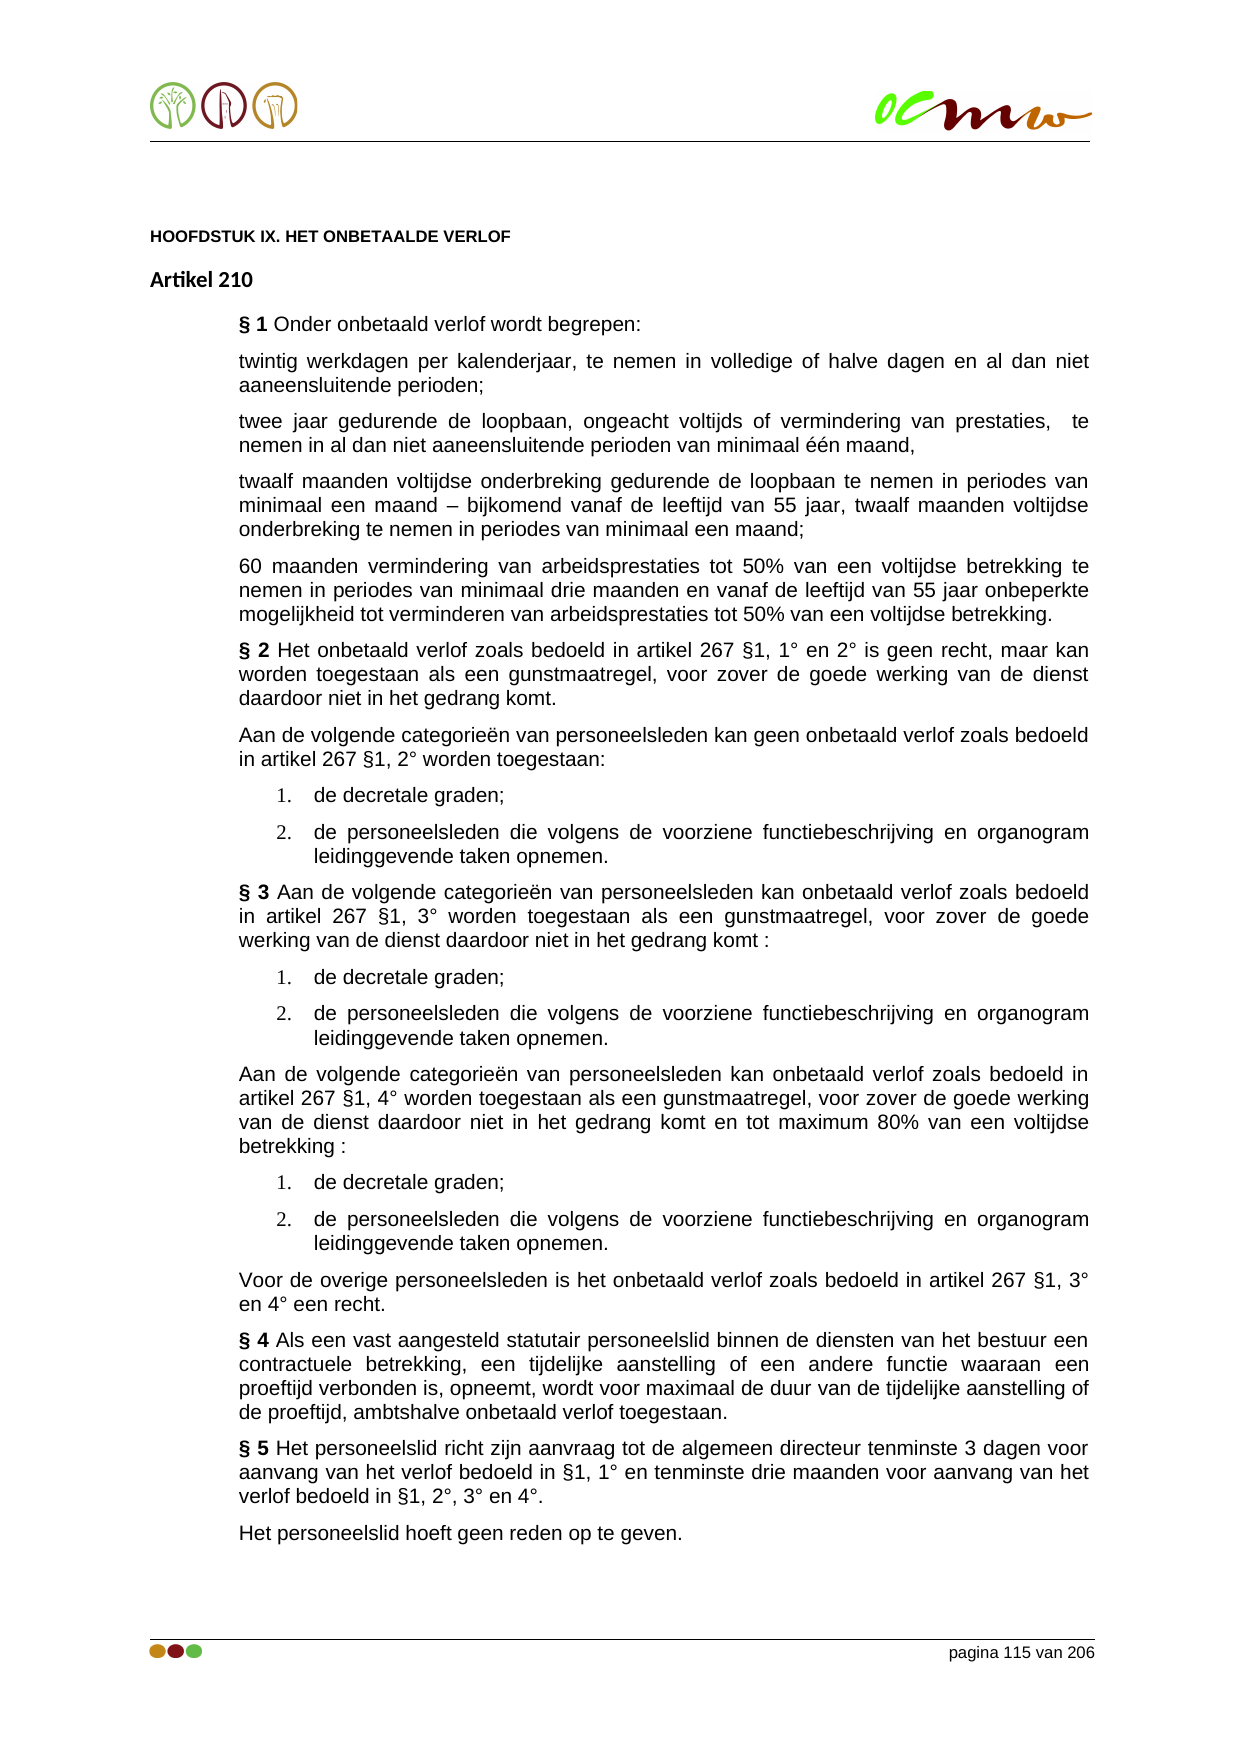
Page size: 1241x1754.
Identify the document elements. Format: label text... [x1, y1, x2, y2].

subtitle Hoofdstuk ix. het onbetaalde verlof [150, 227, 1090, 246]
picture [875, 91, 1093, 133]
list de personeelsleden die volgens de voorziene functiebeschrijving en organogram leidinggevende taken opnemen. [276, 819, 1090, 868]
text § 2 Het onbetaald verlof zoals bedoeld in artikel 267 §1, 1° en 2° is geen recht, maar kan worden toegestaan als een gunstmaatregel, voor zover de goede werking van de dienst daardoor niet in het gedrang komt. [239, 638, 1090, 710]
text 60 maanden vermindering van arbeidsprestaties tot 50% van een voltijdse betrekking te nemen in periodes van minimaal drie maanden en vanaf de leeftijd van 55 jaar onbeperkte mogelijkheid tot verminderen van arbeidsprestaties tot 50% van een voltijdse betrekking. [239, 554, 1090, 626]
picture [150, 82, 298, 129]
text twee jaar gedurende de loopbaan, ongeacht voltijds of vermindering van prestaties, te nemen in al dan niet aaneensluitende perioden van minimaal één maand, [239, 409, 1090, 457]
text twaalf maanden voltijdse onderbreking gedurende de loopbaan te nemen in periodes van minimaal een maand – bijkomend vanaf de leeftijd van 55 jaar, twaalf maanden voltijdse onderbreking te nemen in periodes van minimaal een maand; [239, 469, 1090, 541]
text Voor de overige personeelsleden is het onbetaald verlof zoals bedoeld in artikel 267 §1, 3° en 4° een recht. [239, 1267, 1090, 1315]
list de personeelsleden die volgens de voorziene functiebeschrijving en organogram leidinggevende taken opnemen. [276, 1001, 1090, 1049]
list de decretale graden; [276, 1170, 1090, 1194]
list de decretale graden; [276, 783, 1090, 807]
text Het personeelslid hoeft geen reden op te geven. [239, 1521, 1090, 1544]
text § 5 Het personeelslid richt zijn aanvraag tot de algemeen directeur tenminste 3 dagen voor aanvang van het verlof bedoeld in §1, 1° en tenminste drie maanden voor aanvang van het verlof bedoeld in §1, 2°, 3° en 4°. [239, 1436, 1090, 1508]
text twintig werkdagen per kalenderjaar, te nemen in volledige of halve dagen en al dan niet aaneensluitende perioden; [239, 348, 1090, 396]
text Aan de volgende categorieën van personeelsleden kan geen onbetaald verlof zoals bedoeld in artikel 267 §1, 2° worden toegestaan: [239, 722, 1090, 770]
list de decretale graden; [276, 964, 1090, 989]
text § 4 Als een vast aangesteld statutair personeelslid binnen de diensten van het bestuur een contractuele betrekking, een tijdelijke aanstelling of een andere functie waaraan een proeftijd verbonden is, opneemt, wordt voor maximaal de duur van de tijdelijke aanstelling of de proeftijd, ambtshalve onbetaald verlof toegestaan. [239, 1328, 1090, 1424]
text § 3 Aan de volgende categorieën van personeelsleden kan onbetaald verlof zoals bedoeld in artikel 267 §1, 3° worden toegestaan als een gunstmaatregel, voor zover de goede werking van de dienst daardoor niet in het gedrang komt : [239, 880, 1090, 952]
picture [150, 1645, 202, 1658]
text § 1 Onder onbetaald verlof wordt begrepen: [239, 312, 1090, 336]
text Aan de volgende categorieën van personeelsleden kan onbetaald verlof zoals bedoeld in artikel 267 §1, 4° worden toegestaan als een gunstmaatregel, voor zover de goede werking van de dienst daardoor niet in het gedrang komt en tot maximum 80% van een voltijdse betrekking : [239, 1062, 1090, 1158]
text Artikel 210 [150, 265, 1090, 293]
list de personeelsleden die volgens de voorziene functiebeschrijving en organogram leidinggevende taken opnemen. [276, 1207, 1090, 1255]
